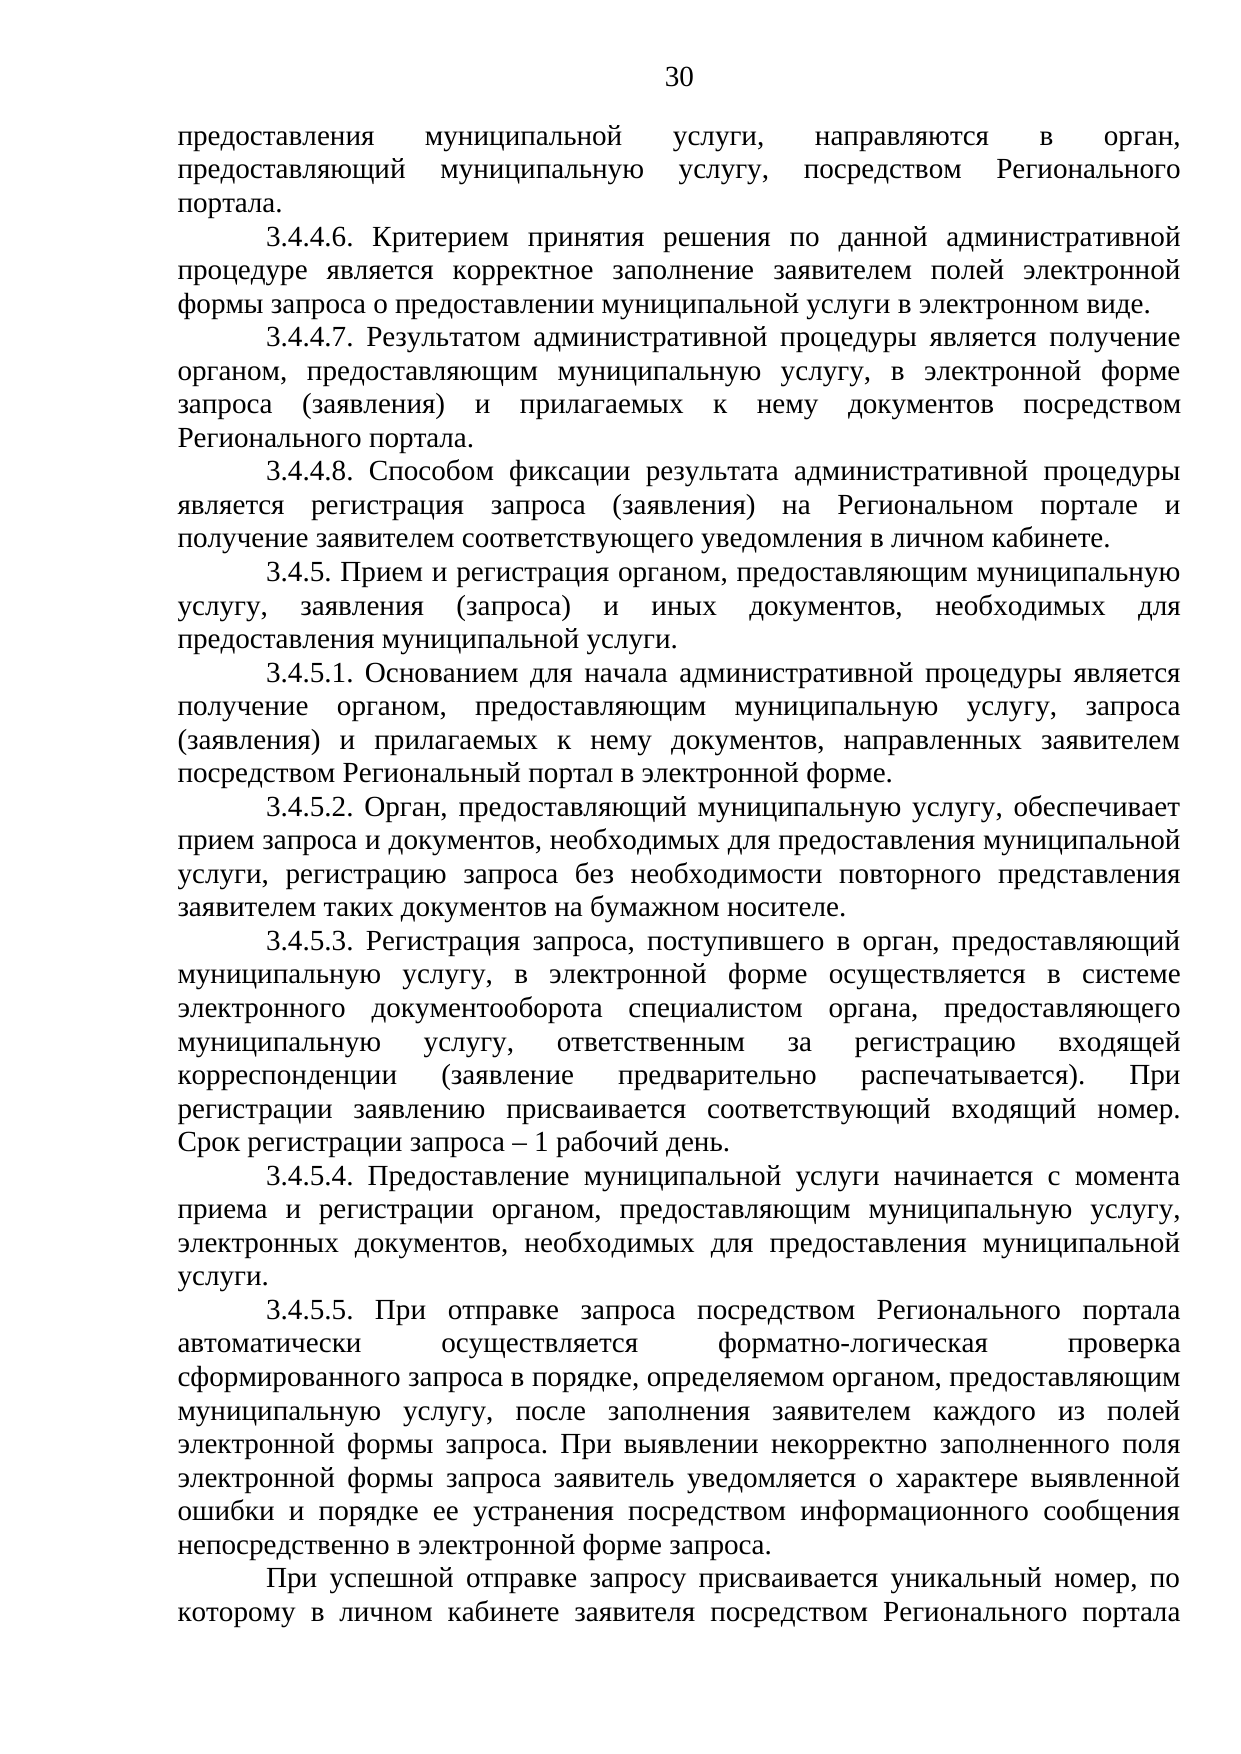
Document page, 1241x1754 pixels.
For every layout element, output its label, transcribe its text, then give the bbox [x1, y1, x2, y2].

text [177, 1560, 1181, 1627]
text 3.4.5.1. Основанием для начала административной процедуры является получение органом, предоставляющим муниципальную услугу, запроса (заявления) и прилагаемых к нему документов, направленных заявителем посредством Региональный портал в электронной форме. [177, 655, 1181, 789]
text 3.4.5. Прием и регистрация органом, предоставляющим муниципальную услугу, заявления (запроса) и иных документов, необходимых для предоставления муниципальной услуги. [177, 554, 1181, 655]
text 3.4.5.2. Орган, предоставляющий муниципальную услугу, обеспечивает прием запроса и документов, необходимых для предоставления муниципальной услуги, регистрацию запроса без необходимости повторного представления заявителем таких документов на бумажном носителе. [177, 789, 1181, 923]
text 3.4.4.7. Результатом административной процедуры является получение органом, предоставляющим муниципальную услугу, в электронной форме запроса (заявления) и прилагаемых к нему документов посредством Регионального портала. [177, 319, 1181, 453]
text 3.4.4.6. Критерием принятия решения по данной административной процедуре является корректное заполнение заявителем полей электронной формы запроса о предоставлении муниципальной услуги в электронном виде. [177, 219, 1181, 319]
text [177, 118, 1181, 219]
text 3.4.4.8. Способом фиксации результата административной процедуры является регистрация запроса (заявления) на Региональном портале и получение заявителем соответствующего уведомления в личном кабинете. [177, 453, 1181, 554]
text 3.4.5.5. При отправке запроса посредством Регионального портала автоматически осуществляется форматно-логическая проверка сформированного запроса в порядке, определяемом органом, предоставляющим муниципальную услугу, после заполнения заявителем каждого из полей электронной формы запроса. При выявлении некорректно заполненного поля электронной формы запроса заявитель уведомляется о характере выявленной ошибки и порядке ее устранения посредством информационного сообщения непосредственно в электронной форме запроса. [177, 1292, 1181, 1560]
text 3.4.5.3. Регистрация запроса, поступившего в орган, предоставляющий муниципальную услугу, в электронной форме осуществляется в системе электронного документооборота специалистом органа, предоставляющего муниципальную услугу, ответственным за регистрацию входящей корреспонденции (заявление предварительно распечатывается). При регистрации заявлению присваивается соответствующий входящий номер. Срок регистрации запроса – 1 рабочий день. [177, 923, 1181, 1158]
text 3.4.5.4. Предоставление муниципальной услуги начинается с момента приема и регистрации органом, предоставляющим муниципальную услугу, электронных документов, необходимых для предоставления муниципальной услуги. [177, 1158, 1181, 1292]
